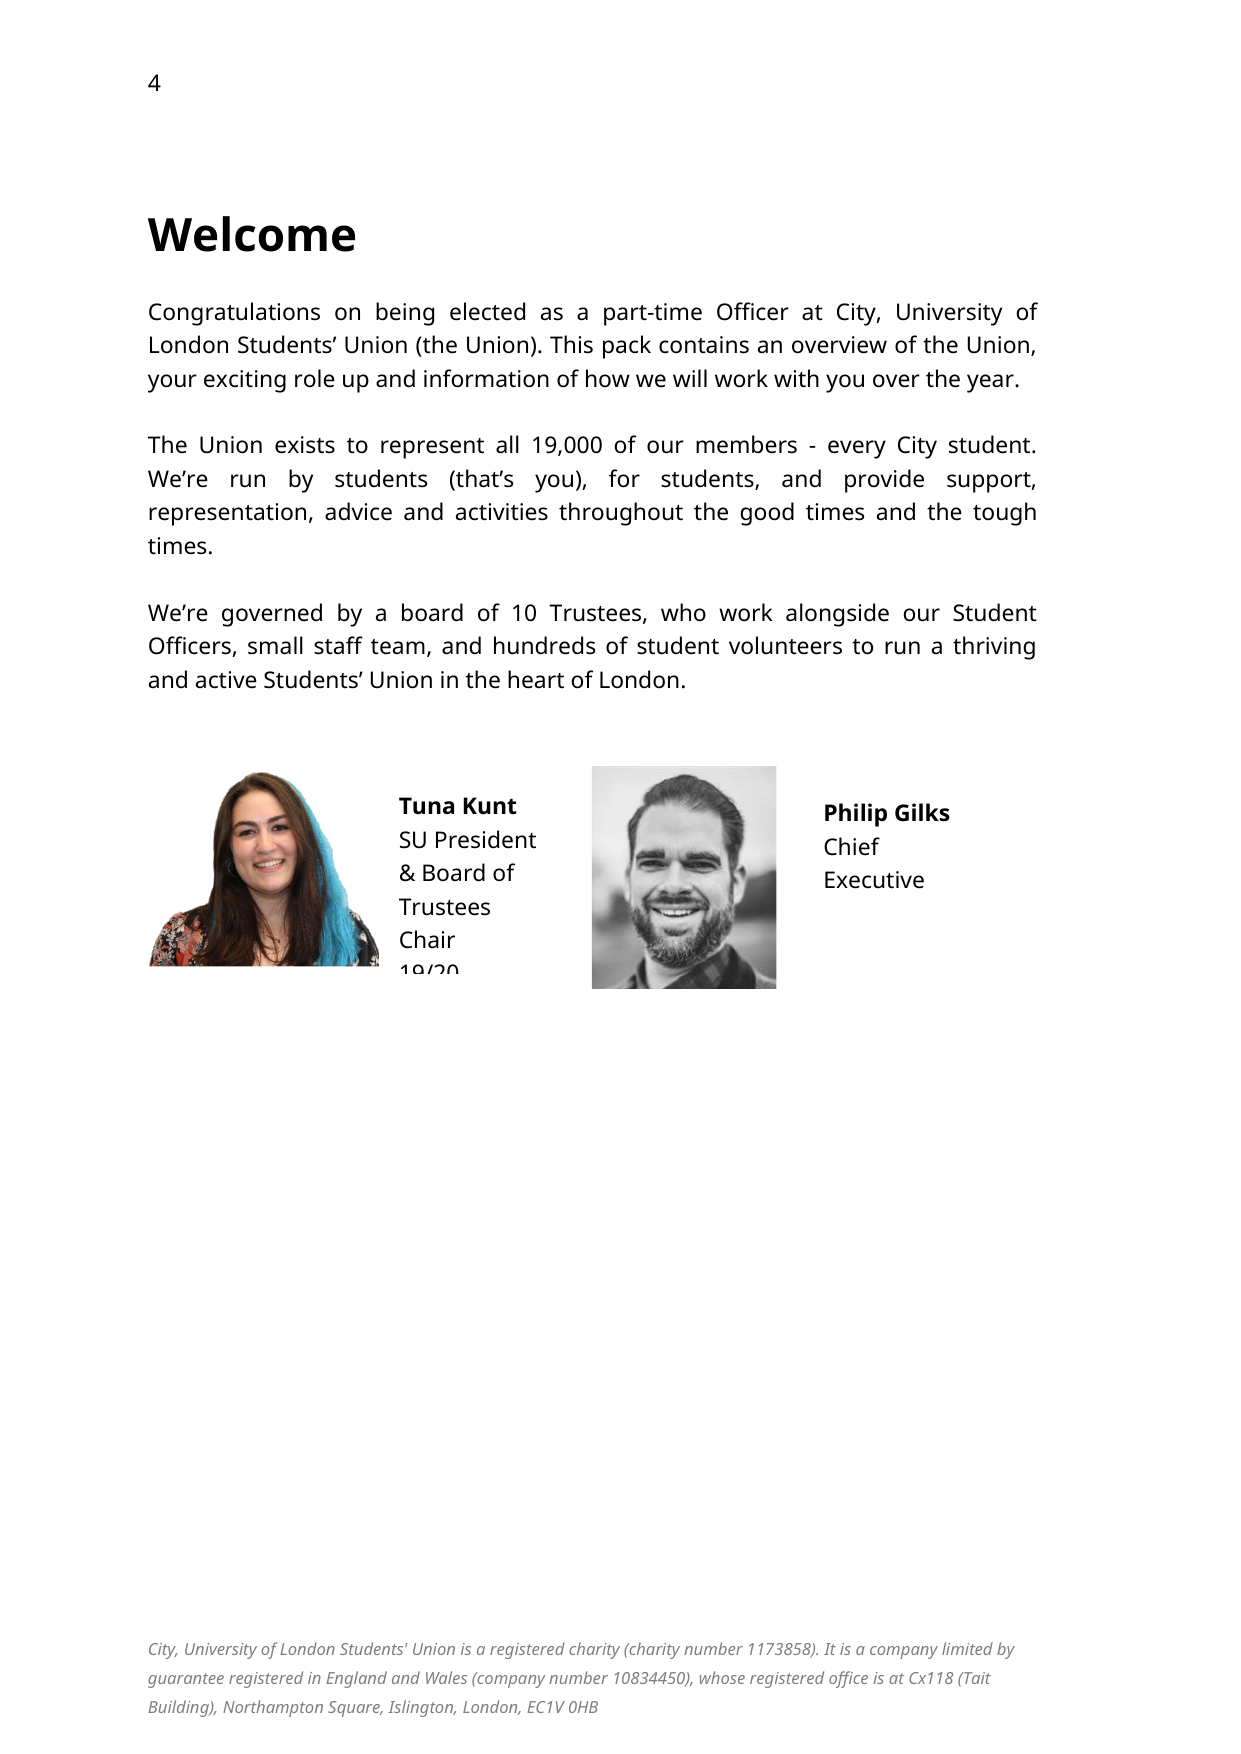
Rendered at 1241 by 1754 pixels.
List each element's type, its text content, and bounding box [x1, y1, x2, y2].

text We’re governed by a board of 10 Trustees, who work alongside our Student Officers, small staff team, and hundreds of student volunteers to run a thriving and active Students’ Union in the heart of London. [148, 597, 1038, 695]
text The Union exists to represent all 19,000 of our members - every City student. We’re run by students (that’s you), for students, and provide support, representation, advice and activities throughout the good times and the tough times. [148, 429, 1038, 561]
picture [591, 766, 777, 989]
subtitle Welcome [148, 202, 1038, 264]
picture [147, 764, 379, 966]
text Congratulations on being elected as a part-time Officer at City, University of London Students’ Union (the Union). This pack contains an overview of the Union, your exciting role up and information of how we will work with you over the year. [148, 296, 1038, 394]
